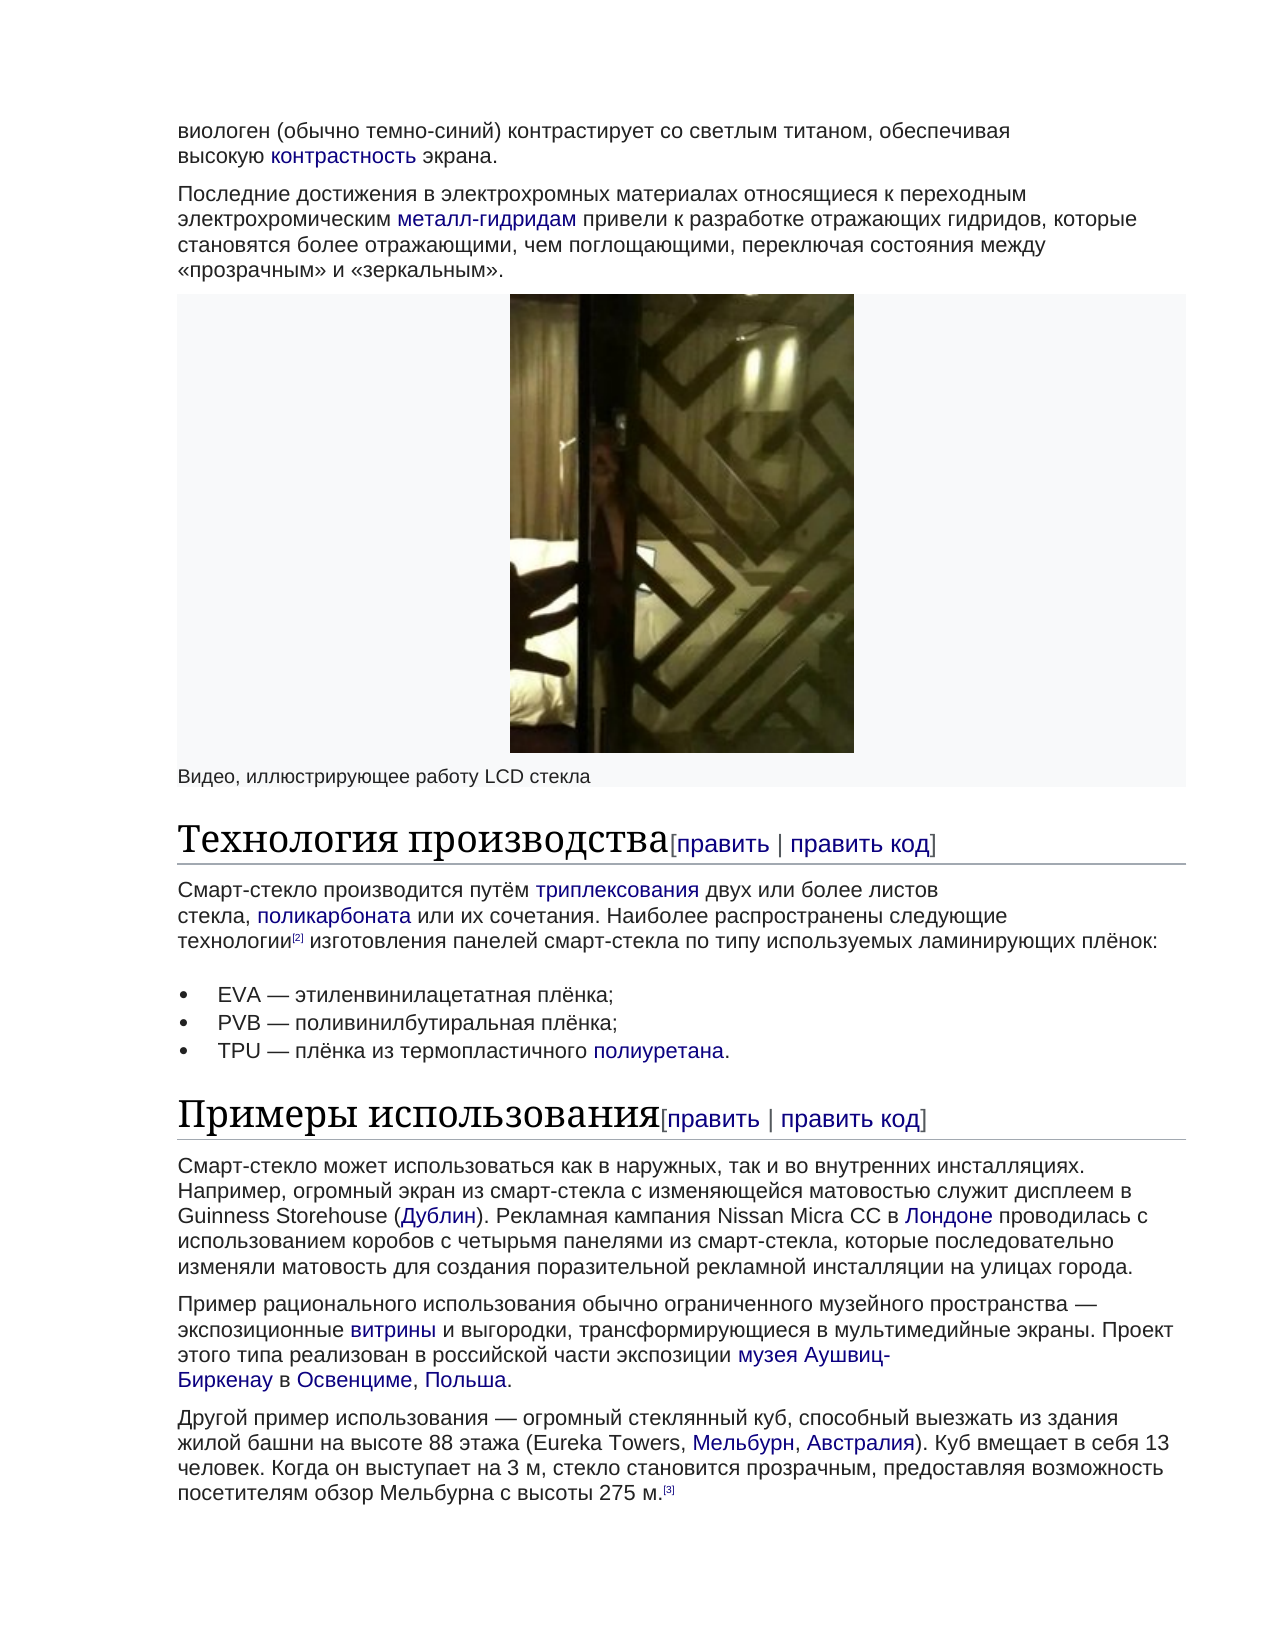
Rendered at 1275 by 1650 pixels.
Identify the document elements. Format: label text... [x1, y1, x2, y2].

text Последние достижения в электрохромных материалах относящиеся к переходным электрохромическим металл-гидридам привели к разработке отражающих гидридов, которые становятся более отражающими, чем поглощающими, переключая состояния между «прозрачным» и «зеркальным». [177, 181, 1186, 282]
text Смарт-стекло может использоваться как в наружных, так и во внутренних инсталляциях. Например, огромный экран из смарт-стекла с изменяющейся матовостью служит дисплеем в Guinness Storehouse (Дублин). Рекламная кампания Nissan Micra CC в Лондоне проводилась с использованием коробов с четырьмя панелями из смарт-стекла, которые последовательно изменяли матовость для создания поразительной рекламной инсталляции на улицах города. [177, 1153, 1186, 1279]
text Видео, иллюстрирующее работу LCD стекла [177, 752, 1186, 787]
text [177, 118, 1186, 168]
text Примеры использования[править | править код] [177, 1088, 1186, 1139]
text Другой пример использования — огромный стеклянный куб, способный выезжать из здания жилой башни на высоте 88 этажа (Eureka Towers, Мельбурн, Австралия). Куб вмещает в себя 13 человек. Когда он выступает на 3 м, стекло становится прозрачным, предоставляя возможность посетителям обзор Мельбурна с высоты 275 м.[3] [177, 1405, 1186, 1506]
text Технология производства[править | править код] [177, 812, 1186, 863]
list PVB — поливинилбутиральная плёнка; [180, 1010, 1186, 1035]
list EVA — этиленвинилацетатная плёнка; [180, 982, 1186, 1007]
picture [510, 294, 854, 753]
text Смарт-стекло производится путём триплексования двух или более листов стекла, поликарбоната или их сочетания. Наиболее распространены следующие технологии[2] изготовления панелей смарт-стекла по типу используемых ламинирующих плёнок: [177, 877, 1186, 953]
list TPU — плёнка из термопластичного полиуретана. [180, 1037, 1186, 1063]
text Пример рационального использования обычно ограниченного музейного пространства — экспозиционные витрины и выгородки, трансформирующиеся в мультимедийные экраны. Проект этого типа реализован в российской части экспозиции музея Аушвиц-Биркенау в Освенциме, Польша. [177, 1291, 1186, 1392]
